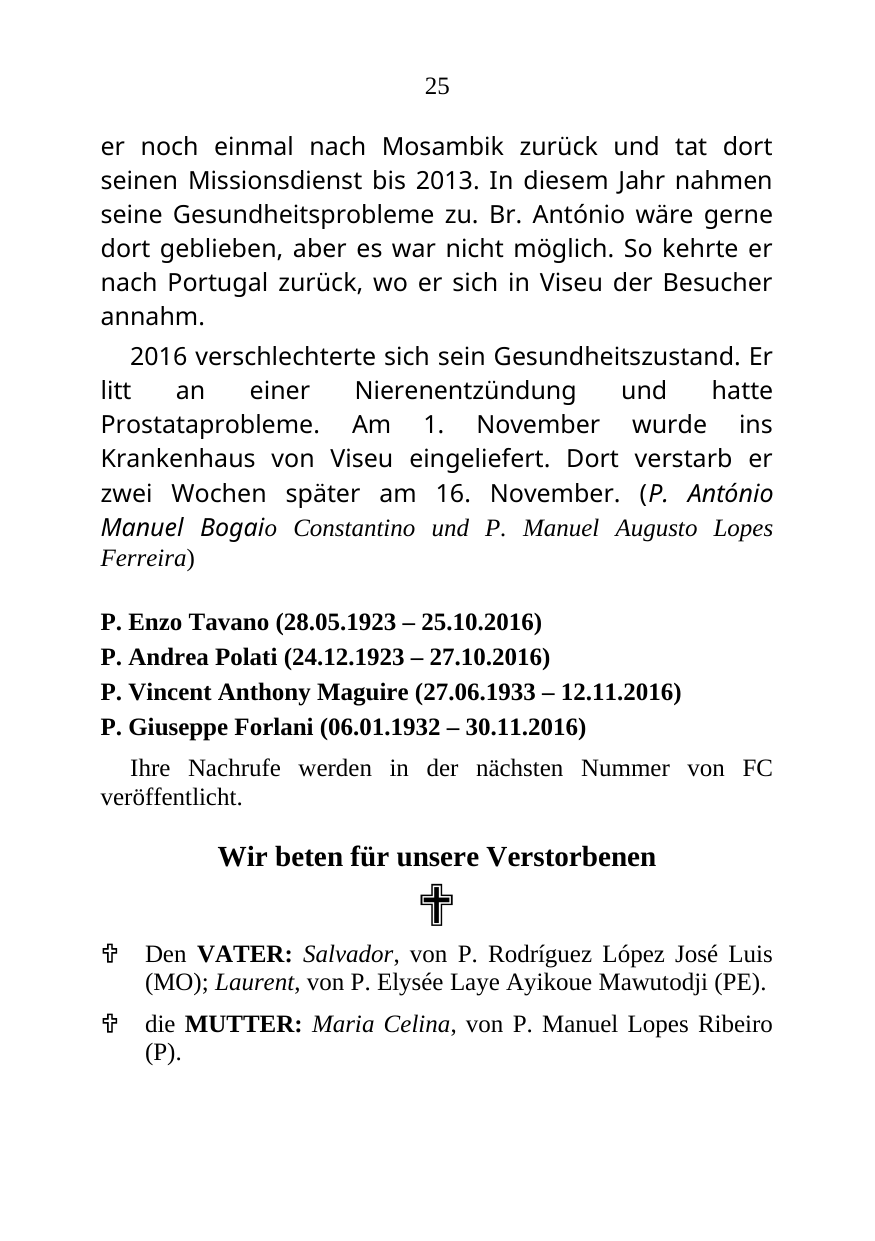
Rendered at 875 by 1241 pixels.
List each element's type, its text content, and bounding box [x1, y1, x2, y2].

text die MUTTER: Maria Celina, von P. Manuel Lopes Ribeiro (P). [100, 1009, 774, 1066]
text P. Vincent Anthony Maguire (27.06.1933 – 12.11.2016) [100, 677, 774, 706]
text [100, 128, 774, 333]
subtitle Wir beten für unsere Verstorbenen [100, 839, 774, 873]
text 2016 verschlechterte sich sein Gesundheitszustand. Er litt an einer Nierenentzündung und hatte Prostataprobleme. Am 1. November wurde ins Krankenhaus von Viseu eingeliefert. Dort verstarb er zwei Wochen später am 16. November. (P. António Manuel Bogaio Constantino und P. Manuel Augusto Lopes Ferreira) [100, 339, 774, 572]
text P. Giuseppe Forlani (06.01.1932 – 30.11.2016) [100, 712, 774, 741]
list Den VATER: Salvador, von P. Rodríguez López José Luis (MO); Laurent, von P. Elysée Laye Ayikoue Mawutodji (PE). [100, 939, 774, 996]
text Ihre Nachrufe werden in der nächsten Nummer von FC veröffentlicht. [100, 753, 774, 811]
text P. Enzo Tavano (28.05.1923 – 25.10.2016) [100, 607, 774, 636]
text P. Andrea Polati (24.12.1923 – 27.10.2016) [100, 642, 774, 671]
